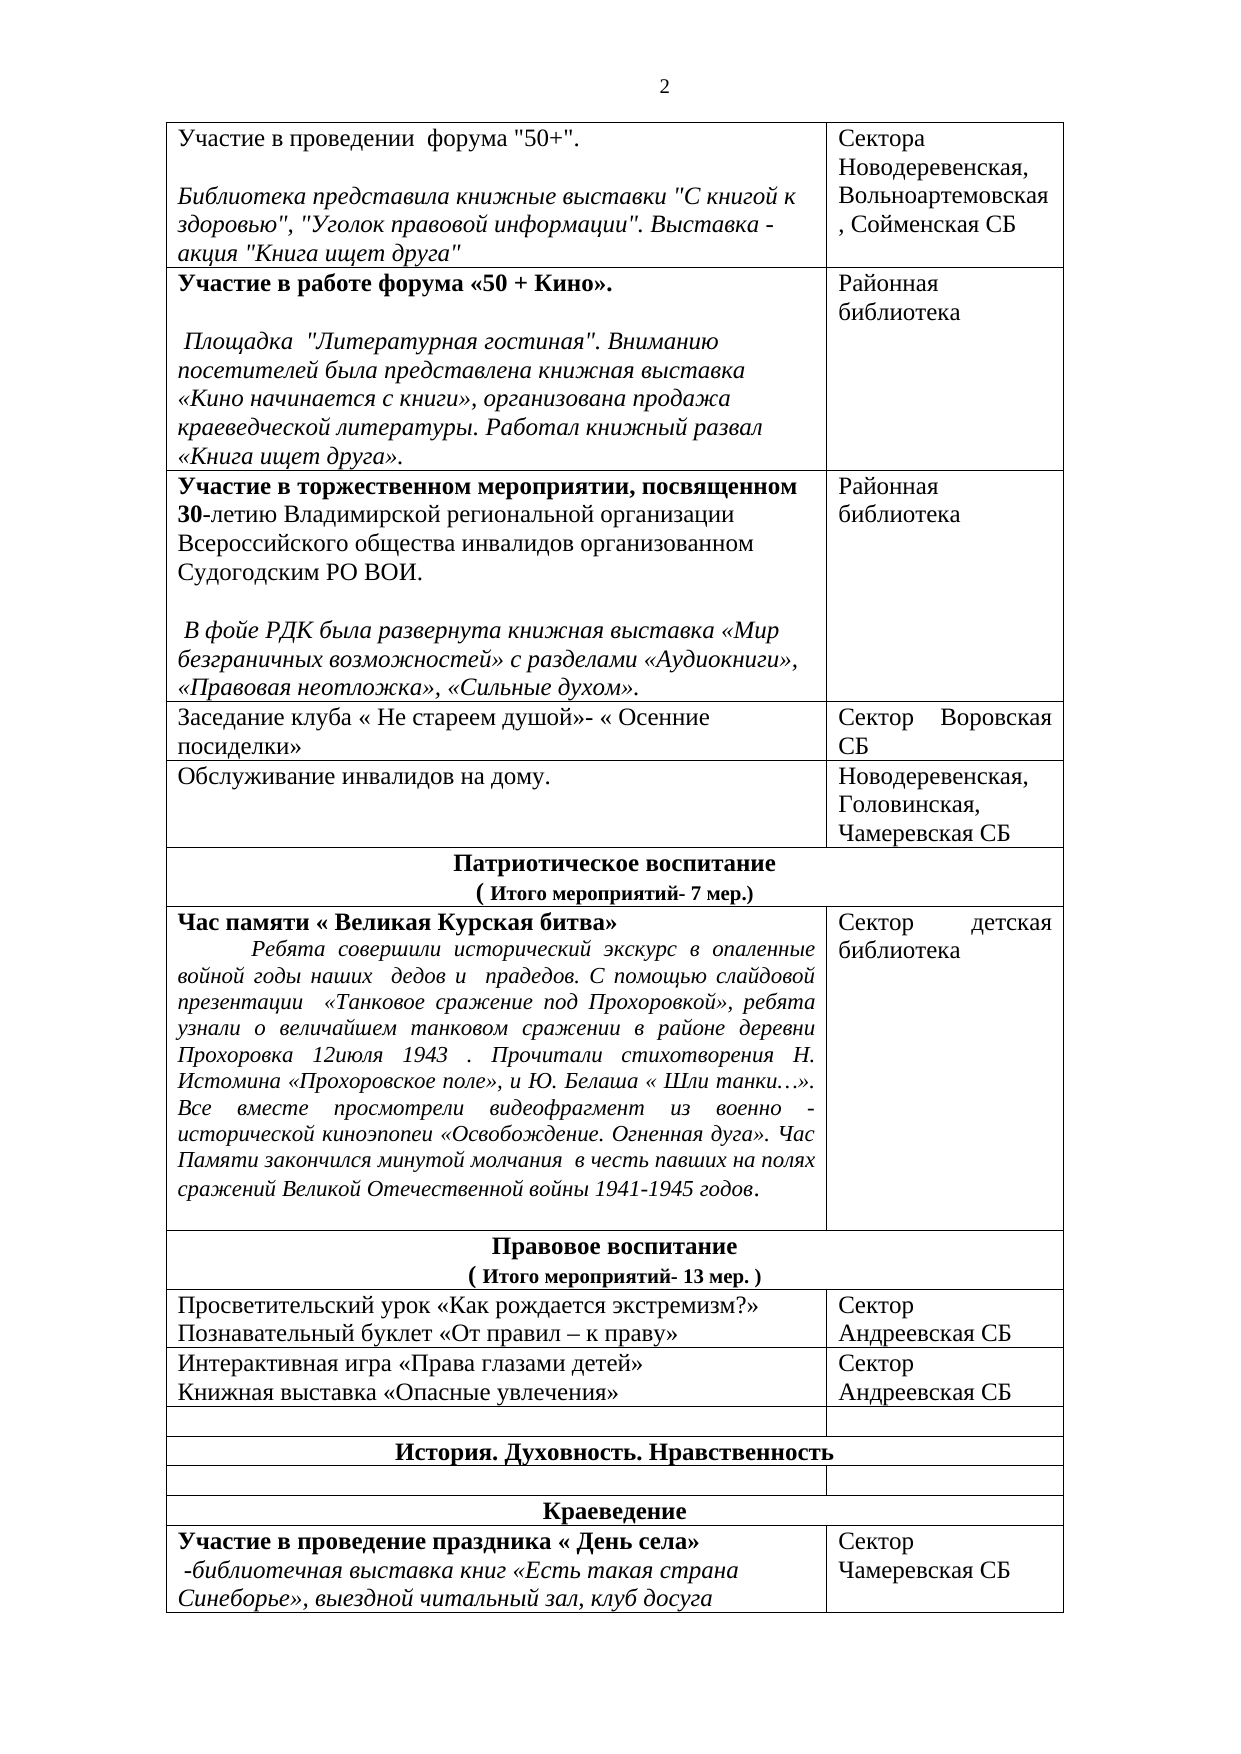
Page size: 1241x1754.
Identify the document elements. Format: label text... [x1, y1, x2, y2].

table_cell Сектор Андреевская СБ [827, 1348, 1063, 1406]
table_cell [827, 1407, 1063, 1436]
table_cell [827, 1466, 1063, 1495]
table_cell Обслуживание инвалидов на дому. [167, 761, 826, 847]
table_cell Краеведение [167, 1496, 1063, 1525]
table_cell [167, 1407, 826, 1436]
table_cell Сектора Новодеревенская, Вольноартемовская, Сойменская СБ [827, 123, 1063, 267]
table_cell Участие в работе форума «50 + Кино». Площадка "Литературная гостиная". Вниманию посетителей была представлена книжная выставка «Кино начинается с книги», организована продажа краеведческой литературы. Работал книжный развал «Книга ищет друга». [167, 268, 826, 470]
table_cell Сектор детская библиотека [827, 907, 1063, 1230]
table_cell Сектор Андреевская СБ [827, 1290, 1063, 1347]
table_cell История. Духовность. Нравственность [167, 1437, 1063, 1465]
table_cell Районная библиотека [827, 471, 1063, 701]
table_cell Сектор Воровская СБ [827, 702, 1063, 760]
table_cell Интерактивная игра «Права глазами детей» Книжная выставка «Опасные увлечения» [167, 1348, 826, 1406]
table_cell [167, 1466, 826, 1495]
table_cell Заседание клуба « Не стареем душой»- « Осенние посиделки» [167, 702, 826, 760]
table_cell Правовое воспитание ( Итого мероприятий- 13 мер. ) [167, 1231, 1063, 1289]
table_cell Просветительский урок «Как рождается экстремизм?» Познавательный буклет «От правил – к праву» [167, 1290, 826, 1347]
table_cell Новодеревенская, Головинская, Чамеревская СБ [827, 761, 1063, 847]
table_cell Участие в торжественном мероприятии, посвященном 30-летию Владимирской региональной организации Всероссийского общества инвалидов организованном Судогодским РО ВОИ. В фойе РДК была развернута книжная выставка «Мир безграничных возможностей» с разделами «Аудиокниги», «Правовая неотложка», «Сильные духом». [167, 471, 826, 701]
table_cell Районная библиотека [827, 268, 1063, 470]
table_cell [167, 1526, 826, 1612]
table_cell Патриотическое воспитание ( Итого мероприятий- 7 мер.) [167, 848, 1063, 906]
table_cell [827, 1526, 1063, 1612]
table_cell Участие в проведении форума "50+". Библиотека представила книжные выставки "С книгой к здоровью", "Уголок правовой информации". Выставка - акция "Книга ищет друга" [167, 123, 826, 267]
table_cell Час памяти « Великая Курская битва» Ребята совершили исторический экскурс в опаленные войной годы наших дедов и прадедов. С помощью слайдовой презентации «Танковое сражение под Прохоровкой», ребята узнали о величайшем танковом сражении в районе деревни Прохоровка 12июля 1943 . Прочитали стихотворения Н. Истомина «Прохоровское поле», и Ю. Белаша « Шли танки…». Все вместе просмотрели видеофрагмент из военно - исторической киноэпопеи «Освобождение. Огненная дуга». Час Памяти закончился минутой молчания в честь павших на полях сражений Великой Отечественной войны 1941-1945 годов. [167, 907, 826, 1230]
